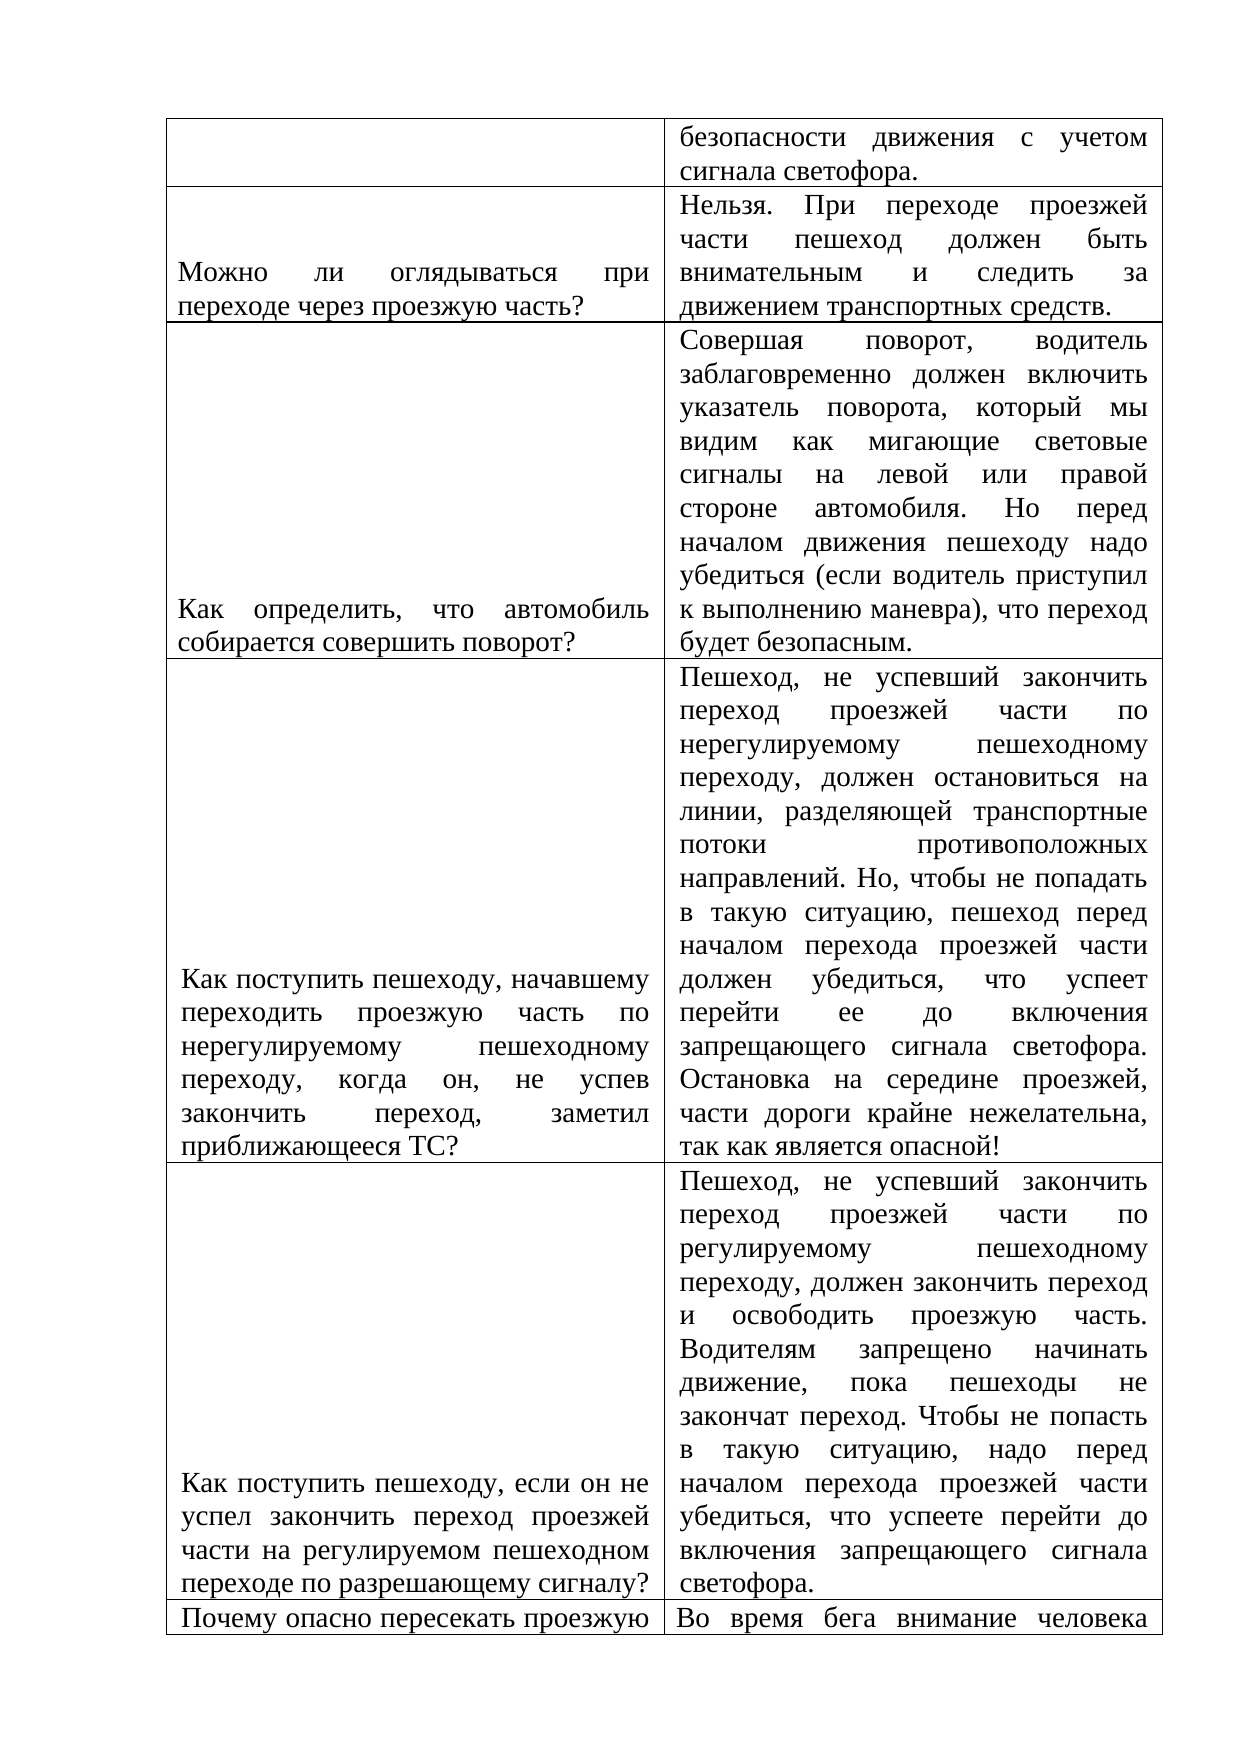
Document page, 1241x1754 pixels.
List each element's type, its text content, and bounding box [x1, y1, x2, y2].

table_cell Как поступить пешеходу, если он не успел закончить переход проезжей части на регулируемом пешеходном переходе по разрешающему сигналу? [167, 1163, 664, 1599]
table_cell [665, 119, 1162, 186]
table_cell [167, 119, 664, 186]
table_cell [665, 1600, 1162, 1634]
table_cell Как определить, что автомобиль собирается совершить поворот? [167, 323, 664, 658]
table_cell Совершая поворот, водитель заблаговременно должен включить указатель поворота, который мы видим как мигающие световые сигналы на левой или правой стороне автомобиля. Но перед началом движения пешеходу надо убедиться (если водитель приступил к выполнению маневра), что переход будет безопасным. [665, 323, 1162, 658]
table_cell Можно ли оглядываться при переходе через проезжую часть? [167, 187, 664, 321]
table_cell Пешеход, не успевший закончить переход проезжей части по регулируемому пешеходному переходу, должен закончить переход и освободить проезжую часть. Водителям запрещено начинать движение, пока пешеходы не закончат переход. Чтобы не попасть в такую ситуацию, надо перед началом перехода проезжей части убедиться, что успеете перейти до включения запрещающего сигнала светофора. [665, 1163, 1162, 1599]
table_cell Пешеход, не успевший закончить переход проезжей части по нерегулируемому пешеходному переходу, должен остановиться на линии, разделяющей транспортные потоки противоположных направлений. Но, чтобы не попадать в такую ситуацию, пешеход перед началом перехода проезжей части должен убедиться, что успеет перейти ее до включения запрещающего сигнала светофора. Остановка на середине проезжей, части дороги крайне нежелательна, так как является опасной! [665, 659, 1162, 1162]
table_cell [167, 1600, 664, 1634]
table_cell Как поступить пешеходу, начавшему переходить проезжую часть по нерегулируемому пешеходному переходу, когда он, не успев закончить переход, заметил приближающееся ТС? [167, 659, 664, 1162]
table_cell Нельзя. При переходе проезжей части пешеход должен быть внимательным и следить за движением транспортных средств. [665, 187, 1162, 321]
